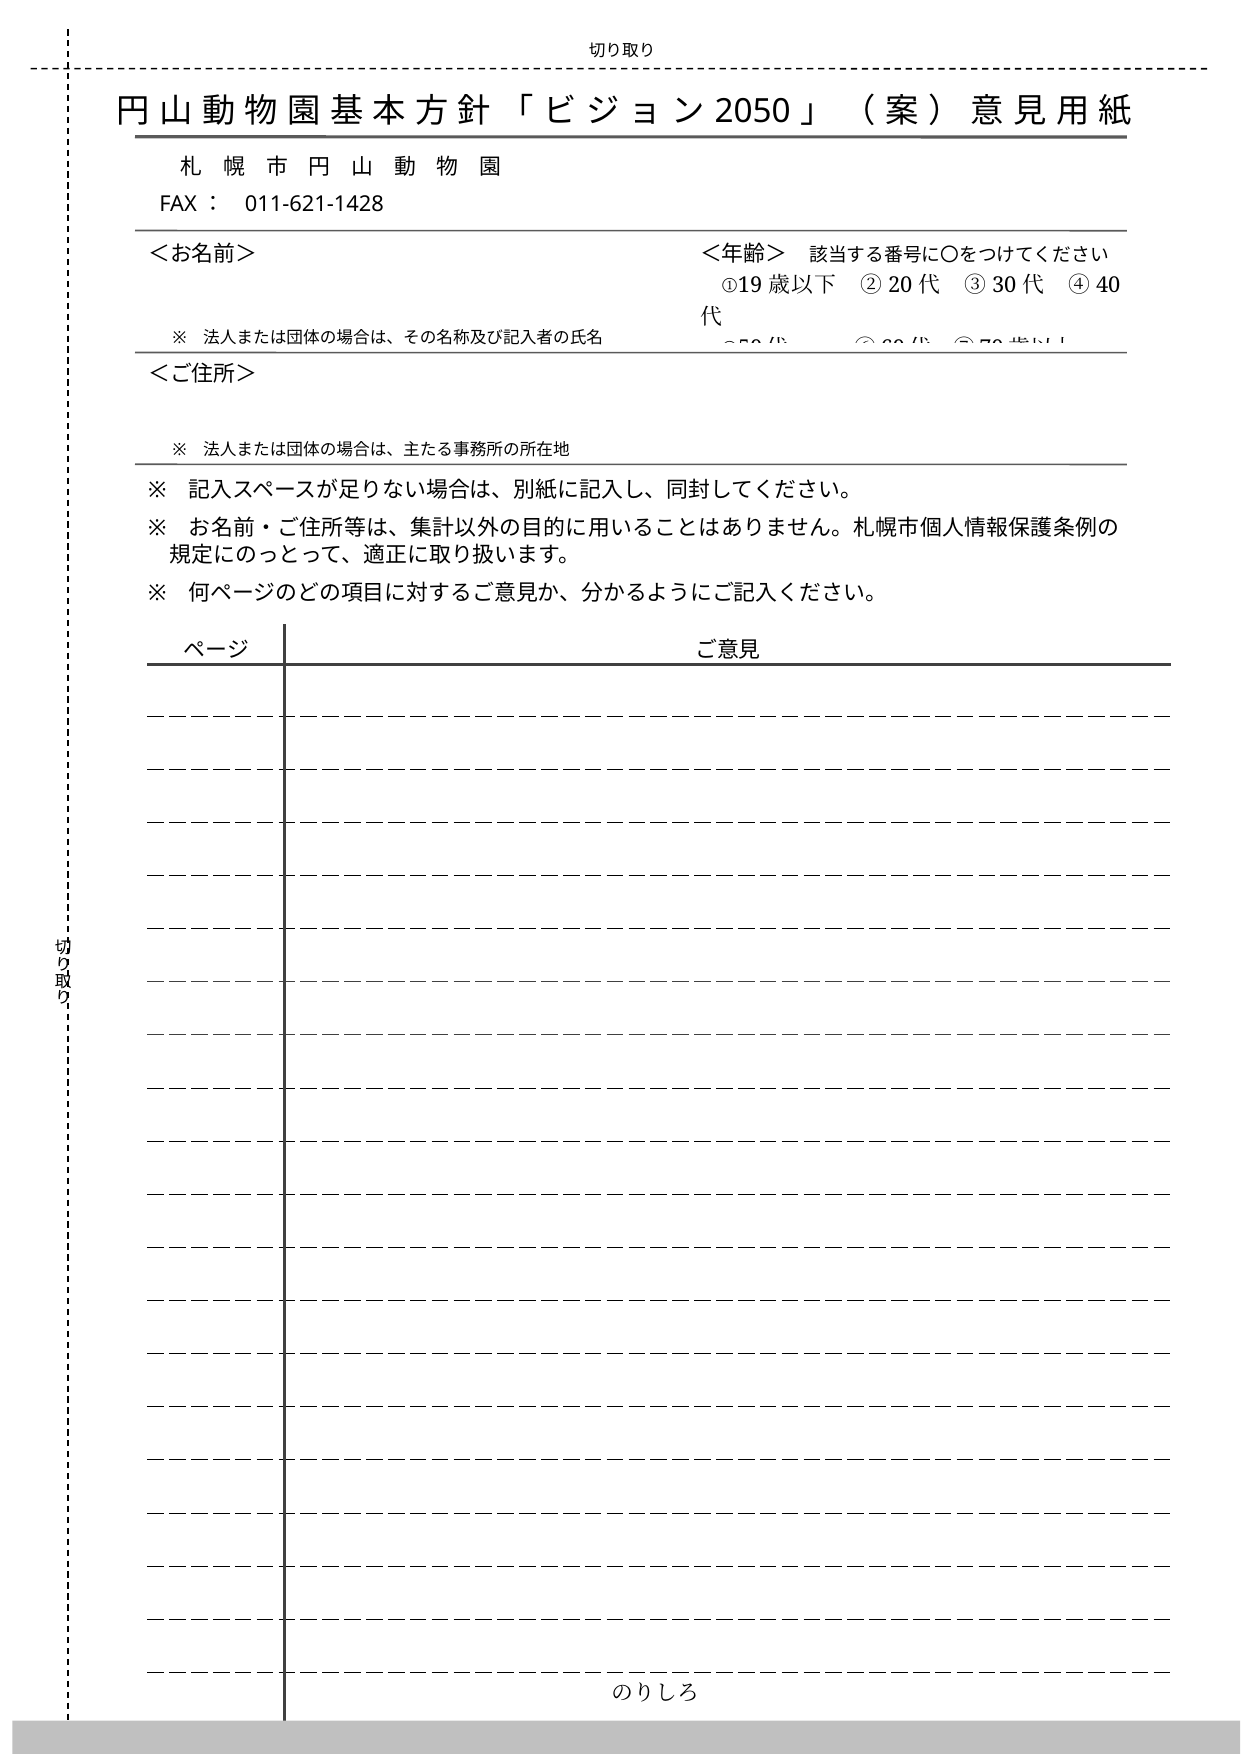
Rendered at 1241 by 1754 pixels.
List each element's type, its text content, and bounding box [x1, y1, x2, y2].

text 札幌市円山動物園 FAX：011-621-1428 [138, 146, 1163, 221]
text 円山動物園基本方針「ビジョン2050」（案）意見用紙 [95, 71, 1163, 146]
